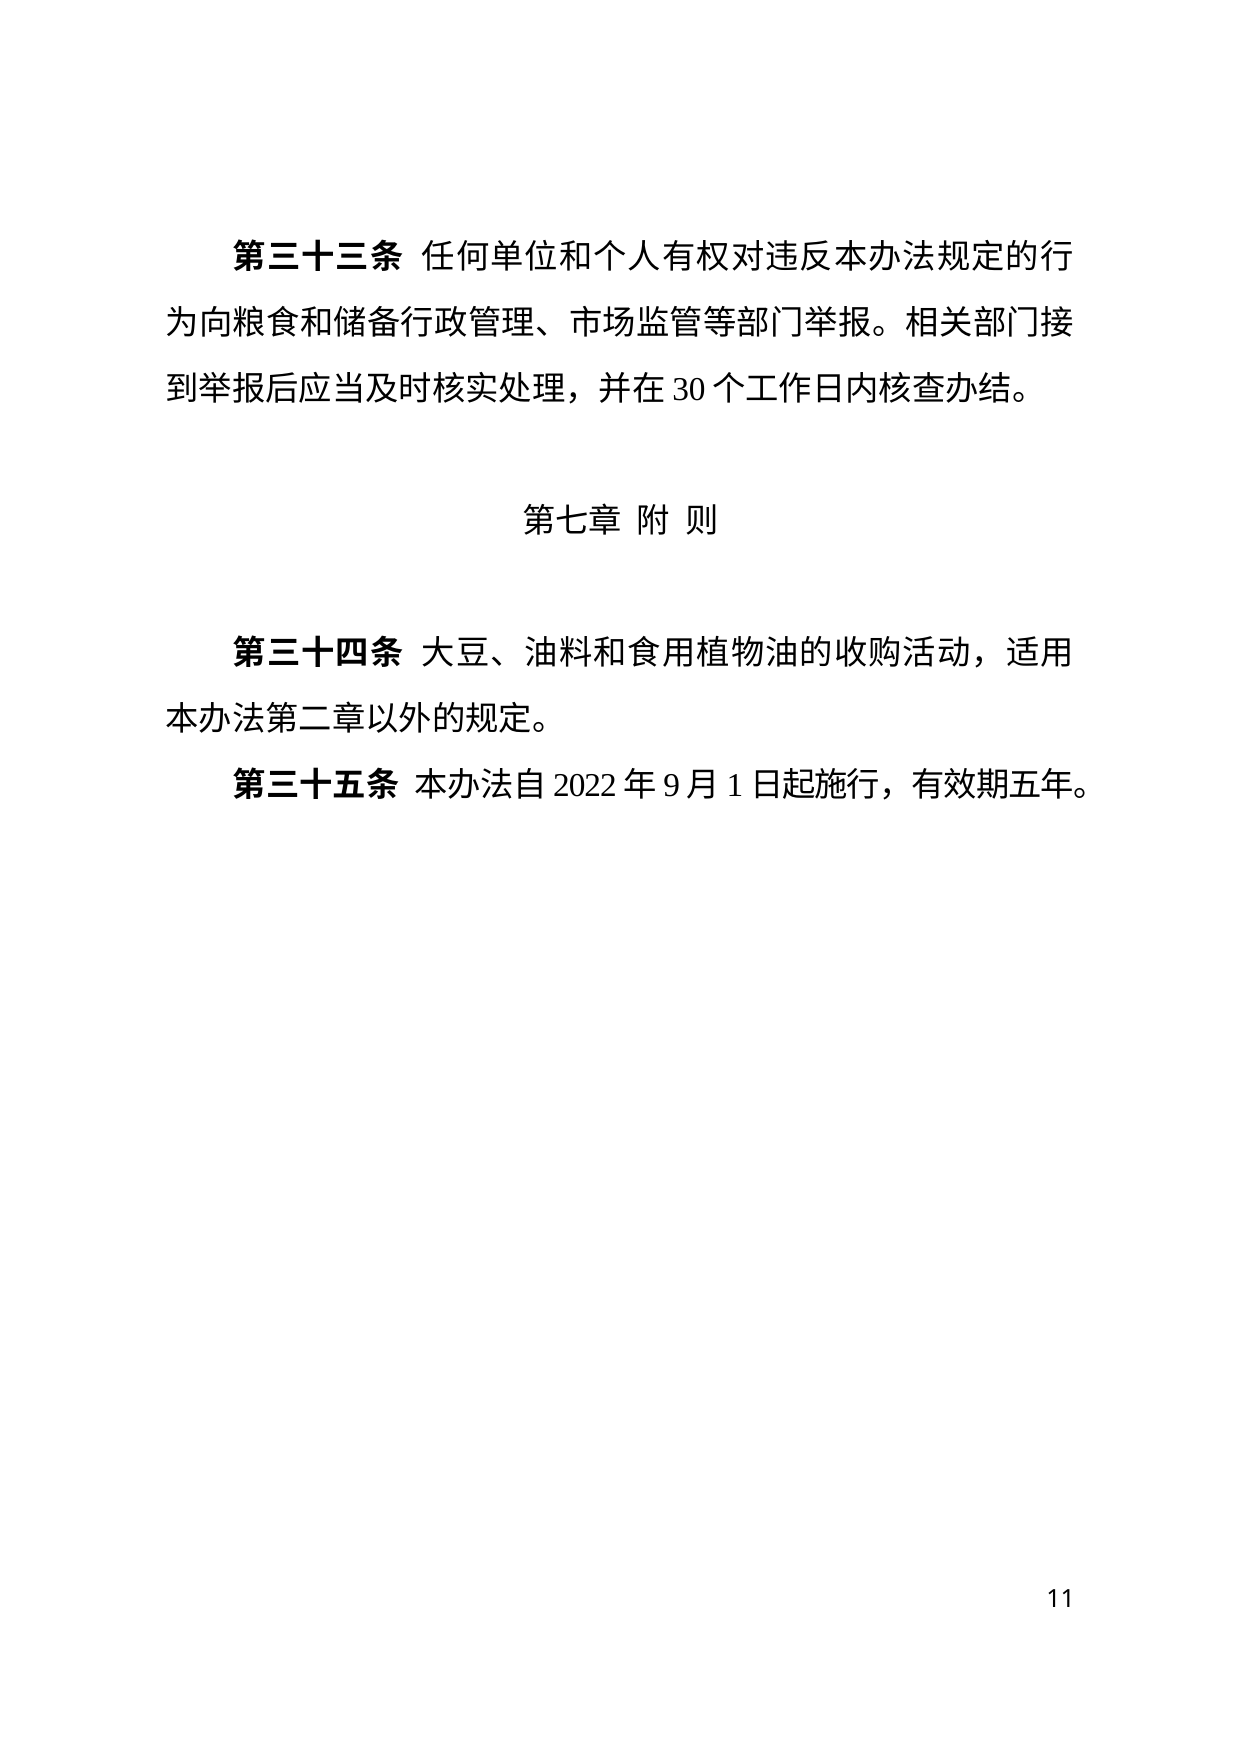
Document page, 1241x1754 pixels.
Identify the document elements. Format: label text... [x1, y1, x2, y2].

text 第三十四条 大豆、油料和食用植物油的收购活动，适用本办法第二章以外的规定。 [165, 617, 1075, 749]
text 第七章 附 则 [165, 485, 1075, 551]
text 第三十三条 任何单位和个人有权对违反本办法规定的行为向粮食和储备行政管理、市场监管等部门举报。相关部门接到举报后应当及时核实处理，并在30个工作日内核查办结。 [165, 221, 1075, 419]
text 第三十五条 本办法自2022年9月1日起施行，有效期五年。 [165, 749, 1075, 815]
